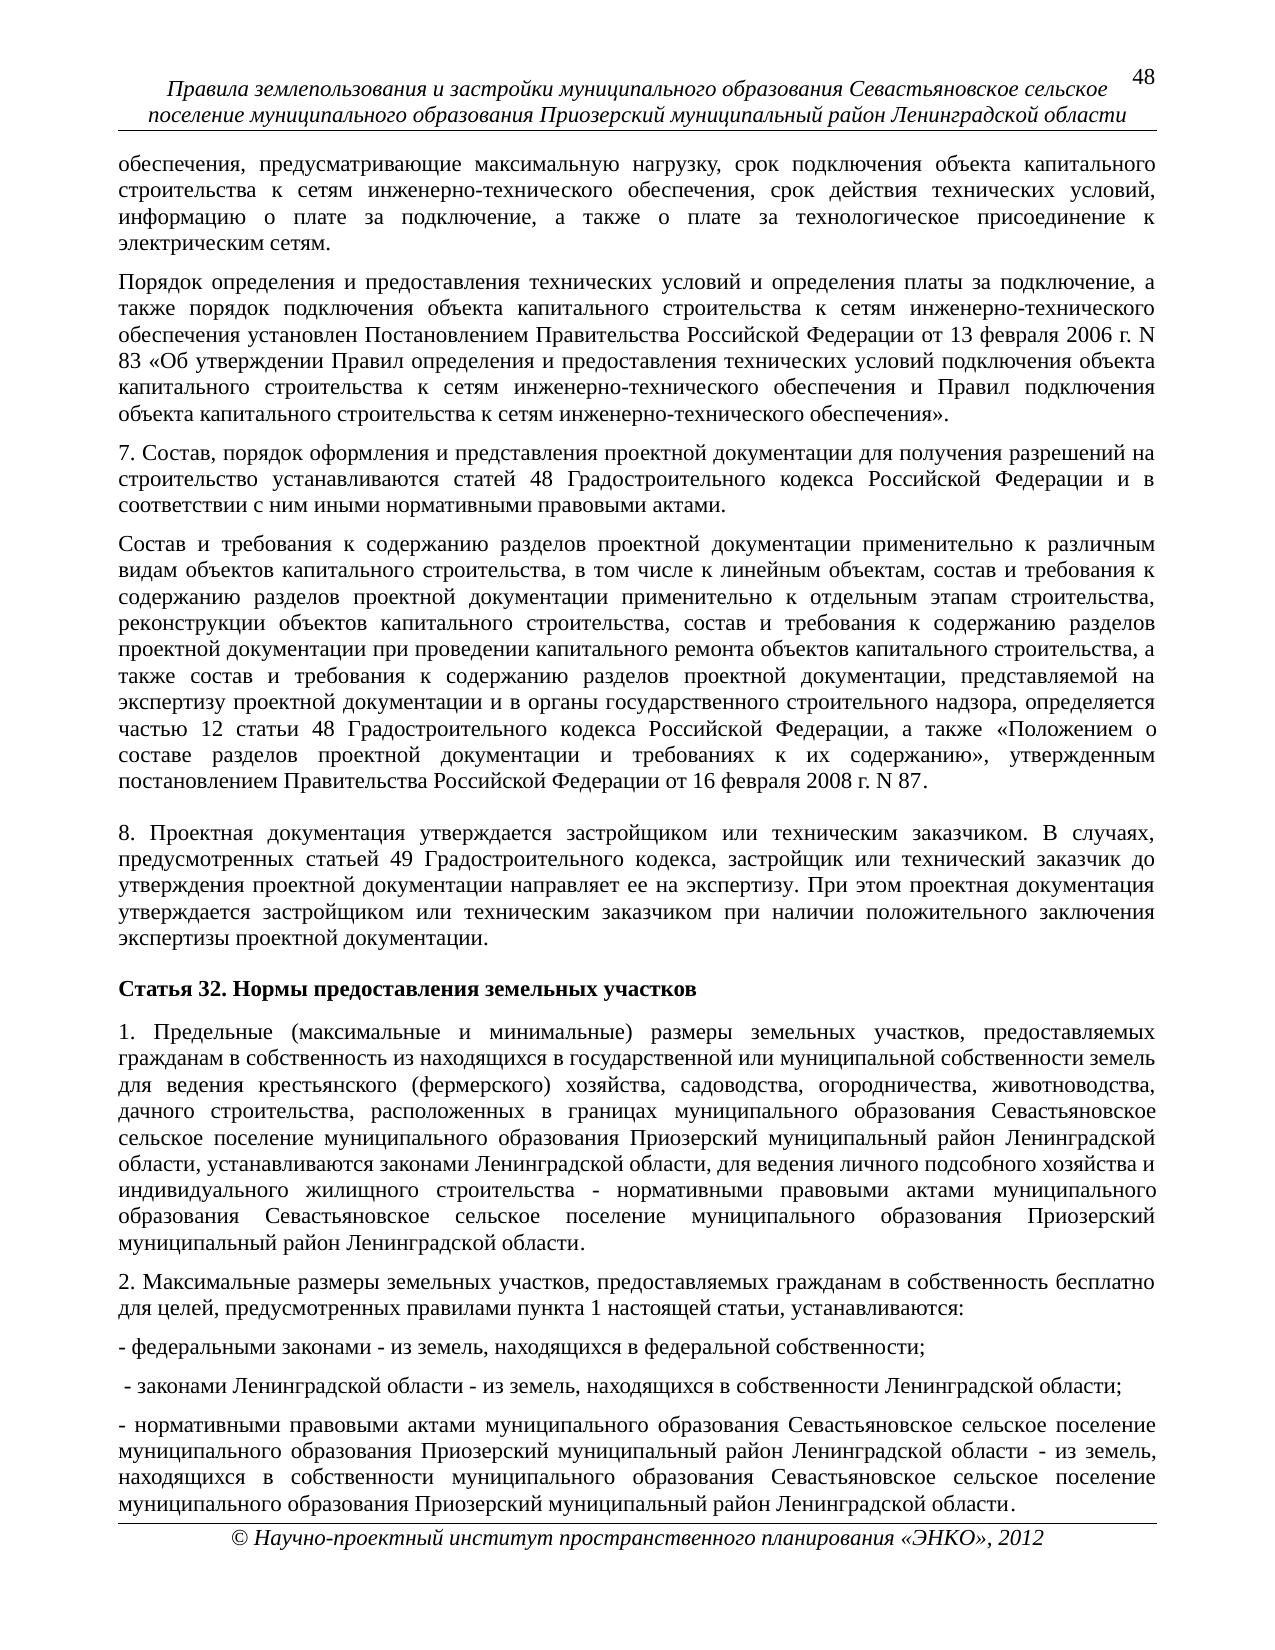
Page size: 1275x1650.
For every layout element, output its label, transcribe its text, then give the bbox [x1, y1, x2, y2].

text - нормативными правовыми актами муниципального образования Севастьяновское сельское поселение муниципального образования Приозерский муниципальный район Ленинградской области - из земель, находящихся в собственности муниципального образования Севастьяновское сельское поселение муниципального образования Приозерский муниципальный район Ленинградской области. [118, 1411, 1157, 1516]
text Состав и требования к содержанию разделов проектной документации применительно к различным видам объектов капитального строительства, в том числе к линейным объектам, состав и требования к содержанию разделов проектной документации применительно к отдельным этапам строительства, реконструкции объектов капитального строительства, состав и требования к содержанию разделов проектной документации при проведении капитального ремонта объектов капитального строительства, а также состав и требования к содержанию разделов проектной документации, представляемой на экспертизу проектной документации и в органы государственного строительного надзора, определяется частью 12 статьи 48 Градостроительного кодекса Российской Федерации, а также «Положением о составе разделов проектной документации и требованиях к их содержанию», утвержденным постановлением Правительства Российской Федерации от 16 февраля . N 87. [118, 530, 1157, 794]
subtitle Статья 32. Нормы предоставления земельных участков [118, 975, 1157, 1002]
text - федеральными законами - из земель, находящихся в федеральной собственности; [118, 1333, 1157, 1359]
text 1. Предельные (максимальные и минимальные) размеры земельных участков, предоставляемых гражданам в собственность из находящихся в государственной или муниципальной собственности земель для ведения крестьянского (фермерского) хозяйства, садоводства, огородничества, животноводства, дачного строительства, расположенных в границах муниципального образования Севастьяновское сельское поселение муниципального образования Приозерский муниципальный район Ленинградской области, устанавливаются законами Ленинградской области, для ведения личного подсобного хозяйства и индивидуального жилищного строительства - нормативными правовыми актами муниципального образования Севастьяновское сельское поселение муниципального образования Приозерский муниципальный район Ленинградской области. [118, 1018, 1157, 1255]
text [118, 150, 1157, 255]
text 2. Максимальные размеры земельных участков, предоставляемых гражданам в собственность бесплатно для целей, предусмотренных правилами пункта 1 настоящей статьи, устанавливаются: [118, 1268, 1157, 1321]
text 7. Состав, порядок оформления и представления проектной документации для получения разрешений на строительство устанавливаются статей 48 Градостроительного кодекса Российской Федерации и в соответствии с ним иными нормативными правовыми актами. [118, 438, 1157, 518]
text 8. Проектная документация утверждается застройщиком или техническим заказчиком. В случаях, предусмотренных статьей 49 Градостроительного кодекса, застройщик или технический заказчик до утверждения проектной документации направляет ее на экспертизу. При этом проектная документация утверждается застройщиком или техническим заказчиком при наличии положительного заключения экспертизы проектной документации. [118, 819, 1157, 950]
text - законами Ленинградской области - из земель, находящихся в собственности Ленинградской области; [118, 1372, 1157, 1398]
text Порядок определения и предоставления технических условий и определения платы за подключение, а также порядок подключения объекта капитального строительства к сетям инженерно-технического обеспечения установлен Постановлением Правительства Российской Федерации от 13 февраля . N 83 «Об утверждении Правил определения и предоставления технических условий подключения объекта капитального строительства к сетям инженерно-технического обеспечения и Правил подключения объекта капитального строительства к сетям инженерно-технического обеспечения». [118, 268, 1157, 426]
